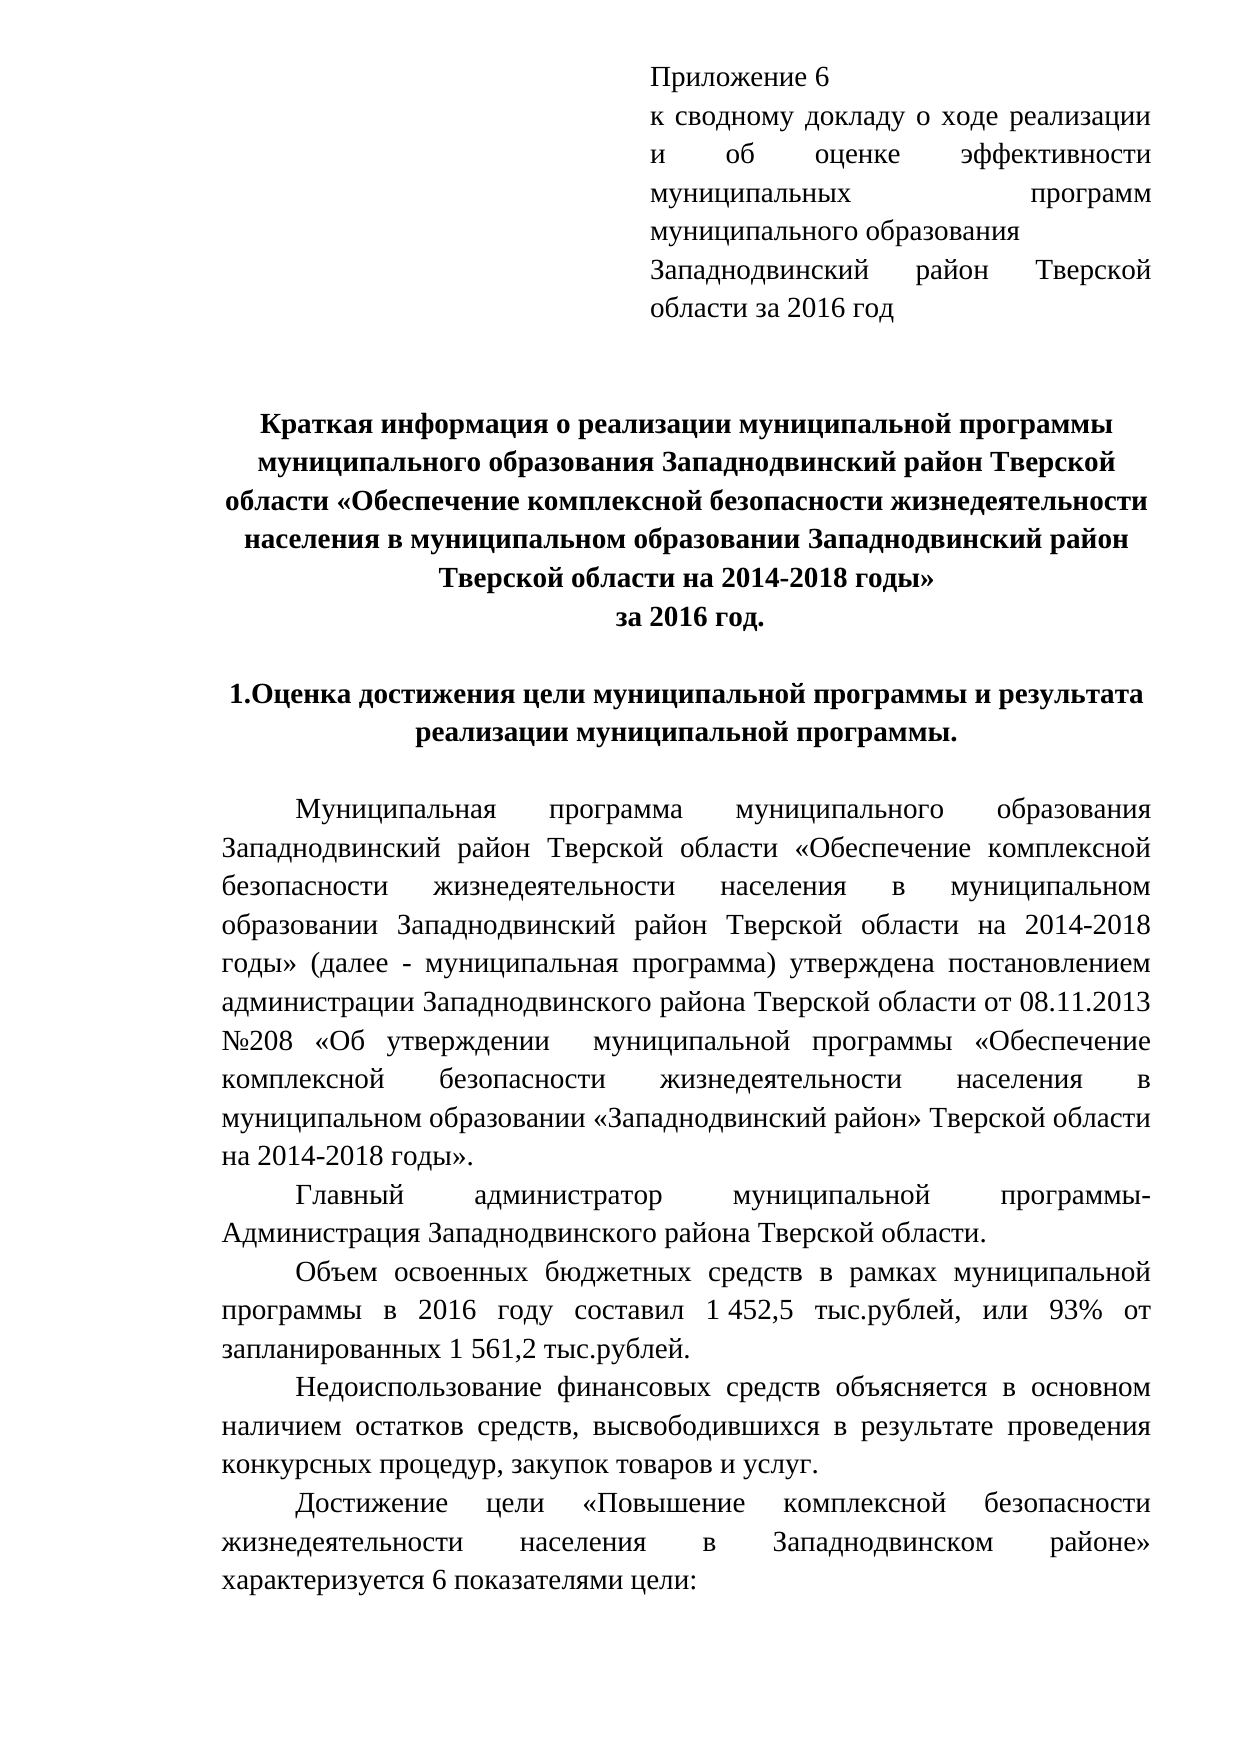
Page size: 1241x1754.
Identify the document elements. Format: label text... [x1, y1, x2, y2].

text Краткая информация о реализации муниципальной программы муниципального образования Западнодвинский район Тверской области «Обеспечение комплексной безопасности жизнедеятельности населения в муниципальном образовании Западнодвинский район Тверской области на 2014-2018 годы» [221, 406, 1152, 594]
text Недоиспользование финансовых средств объясняется в основном наличием остатков средств, высвободившихся в результате проведения конкурсных процедур, закупок товаров и услуг. [221, 1369, 1152, 1480]
text Достижение цели «Повышение комплексной безопасности жизнедеятельности населения в Западнодвинском районе» характеризуется 6 показателями цели: [221, 1485, 1152, 1596]
text Объем освоенных бюджетных средств в рамках муниципальной программы в 2016 году составил 1 452,5 тыс.рублей, или 93% от запланированных 1 561,2 тыс.рублей. [221, 1254, 1152, 1364]
text Муниципальная программа муниципального образования Западнодвинский район Тверской области «Обеспечение комплексной безопасности жизнедеятельности населения в муниципальном образовании Западнодвинский район Тверской области на 2014-2018 годы» (далее - муниципальная программа) утверждена постановлением администрации Западнодвинского района Тверской области от 08.11.2013 №208 «Об утверждении муниципальной программы «Обеспечение комплексной безопасности жизнедеятельности населения в муниципальном образовании «Западнодвинский район» Тверской области на 2014-2018 годы». [221, 791, 1152, 1172]
text 1.Оценка достижения цели муниципальной программы и результата реализации муниципальной программы. [221, 676, 1152, 748]
text к сводному докладу о ходе реализации и об оценке эффективности муниципальных программ муниципального образования [650, 98, 1152, 247]
text за 2016 год. [221, 599, 1152, 632]
text Приложение 6 [650, 59, 1152, 93]
text Западнодвинский район Тверской области за 2016 год [650, 252, 1152, 324]
text Главный администратор муниципальной программы-Администрация Западнодвинского района Тверской области. [221, 1177, 1152, 1249]
